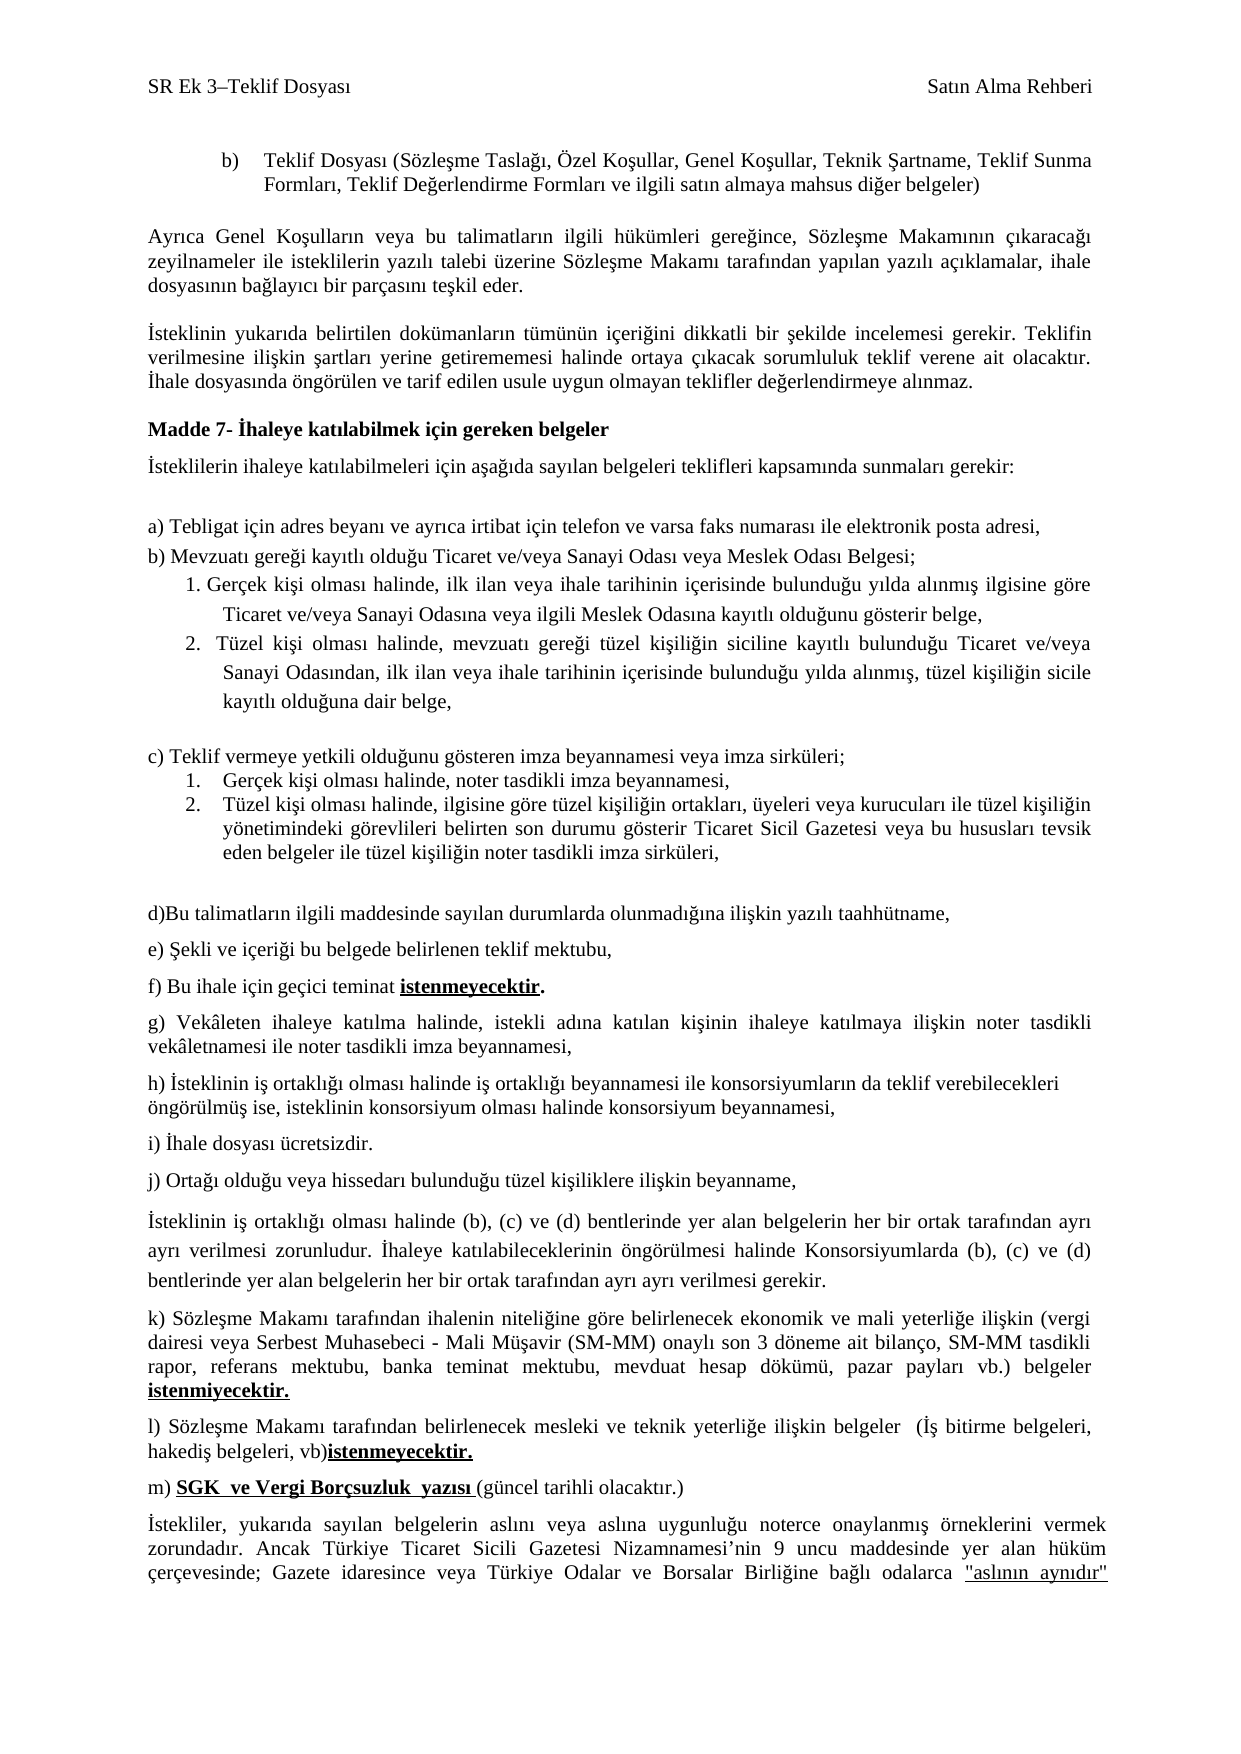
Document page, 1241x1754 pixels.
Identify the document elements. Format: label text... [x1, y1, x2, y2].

text d)Bu talimatların ilgili maddesinde sayılan durumlarda olunmadığına ilişkin yazılı taahhütname, [148, 900, 1093, 924]
text i) İhale dosyası ücretsizdir. [148, 1131, 1093, 1155]
text f) Bu ihale için geçici teminat istenmeyecektir. [148, 973, 1093, 998]
text İsteklinin yukarıda belirtilen dokümanların tümünün içeriğini dikkatli bir şekilde incelemesi gerekir. Teklifin verilmesine ilişkin şartları yerine getirememesi halinde ortaya çıkacak sorumluluk teklif verene ait olacaktır. İhale dosyasında öngörülen ve tarif edilen usule uygun olmayan teklifler değerlendirmeye alınmaz. [148, 321, 1093, 393]
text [148, 1512, 1107, 1584]
text c) Teklif vermeye yetkili olduğunu gösteren imza beyannamesi veya imza sirküleri; [148, 743, 1093, 768]
text h) İsteklinin iş ortaklığı olması halinde iş ortaklığı beyannamesi ile konsorsiyumların da teklif verebilecekleri öngörülmüş ise, isteklinin konsorsiyum olması halinde konsorsiyum beyannamesi, [148, 1071, 1093, 1119]
text k) Sözleşme Makamı tarafından ihalenin niteliğine göre belirlenecek ekonomik ve mali yeterliğe ilişkin (vergi dairesi veya Serbest Muhasebeci - Mali Müşavir (SM-MM) onaylı son 3 döneme ait bilanço, SM-MM tasdikli rapor, referans mektubu, banka teminat mektubu, mevduat hesap dökümü, pazar payları vb.) belgeler istenmiyecektir. [148, 1306, 1093, 1402]
text İsteklilerin ihaleye katılabilmeleri için aşağıda sayılan belgeleri teklifleri kapsamında sunmaları gerekir: [148, 453, 1093, 478]
text Madde 7- İhaleye katılabilmek için gereken belgeler [148, 417, 1093, 441]
list Gerçek kişi olması halinde, ilk ilan veya ihale tarihinin içerisinde bulunduğu yılda alınmış ilgisine göre Ticaret ve/veya Sanayi Odasına veya ilgili Meslek Odasına kayıtlı olduğunu gösterir belge, [185, 568, 1093, 627]
list Teklif Dosyası (Sözleşme Taslağı, Özel Koşullar, Genel Koşullar, Teknik Şartname, Teklif Sunma Formları, Teklif Değerlendirme Formları ve ilgili satın almaya mahsus diğer belgeler) [221, 148, 1093, 196]
text İsteklinin iş ortaklığı olması halinde (b), (c) ve (d) bentlerinde yer alan belgelerin her bir ortak tarafından ayrı ayrı verilmesi zorunludur. İhaleye katılabileceklerinin öngörülmesi halinde Konsorsiyumlarda (b), (c) ve (d) bentlerinde yer alan belgelerin her bir ortak tarafından ayrı ayrı verilmesi gerekir. [148, 1204, 1093, 1293]
list Tüzel kişi olması halinde, ilgisine göre tüzel kişiliğin ortakları, üyeleri veya kurucuları ile tüzel kişiliğin yönetimindeki görevlileri belirten son durumu gösterir Ticaret Sicil Gazetesi veya bu hususları tevsik eden belgeler ile tüzel kişiliğin noter tasdikli imza sirküleri, [185, 792, 1093, 864]
text j) Ortağı olduğu veya hissedarı bulunduğu tüzel kişiliklere ilişkin beyanname, [148, 1168, 1093, 1192]
text e) Şekli ve içeriği bu belgede belirlenen teklif mektubu, [148, 937, 1093, 961]
text Ayrıca Genel Koşulların veya bu talimatların ilgili hükümleri gereğince, Sözleşme Makamının çıkaracağı zeyilnameler ile isteklilerin yazılı talebi üzerine Sözleşme Makamı tarafından yapılan yazılı açıklamalar, ihale dosyasının bağlayıcı bir parçasını teşkil eder. [148, 224, 1093, 297]
text g) Vekâleten ihaleye katılma halinde, istekli adına katılan kişinin ihaleye katılmaya ilişkin noter tasdikli vekâletnamesi ile noter tasdikli imza beyannamesi, [148, 1010, 1093, 1058]
text l) Sözleşme Makamı tarafından belirlenecek mesleki ve teknik yeterliğe ilişkin belgeler (İş bitirme belgeleri, hakediş belgeleri, vb)istenmeyecektir. [148, 1414, 1093, 1463]
list Gerçek kişi olması halinde, noter tasdikli imza beyannamesi, [185, 768, 1093, 792]
text b) Mevzuatı gereği kayıtlı olduğu Ticaret ve/veya Sanayi Odası veya Meslek Odası Belgesi; [148, 544, 1093, 568]
text m) SGK ve Vergi Borçsuzluk yazısı (güncel tarihli olacaktır.) [148, 1475, 1093, 1499]
text a) Tebligat için adres beyanı ve ayrıca irtibat için telefon ve varsa faks numarası ile elektronik posta adresi, [148, 514, 1093, 538]
list Tüzel kişi olması halinde, mevzuatı gereği tüzel kişiliğin siciline kayıtlı bulunduğu Ticaret ve/veya Sanayi Odasından, ilk ilan veya ihale tarihinin içerisinde bulunduğu yılda alınmış, tüzel kişiliğin sicile kayıtlı olduğuna dair belge, [185, 627, 1093, 714]
